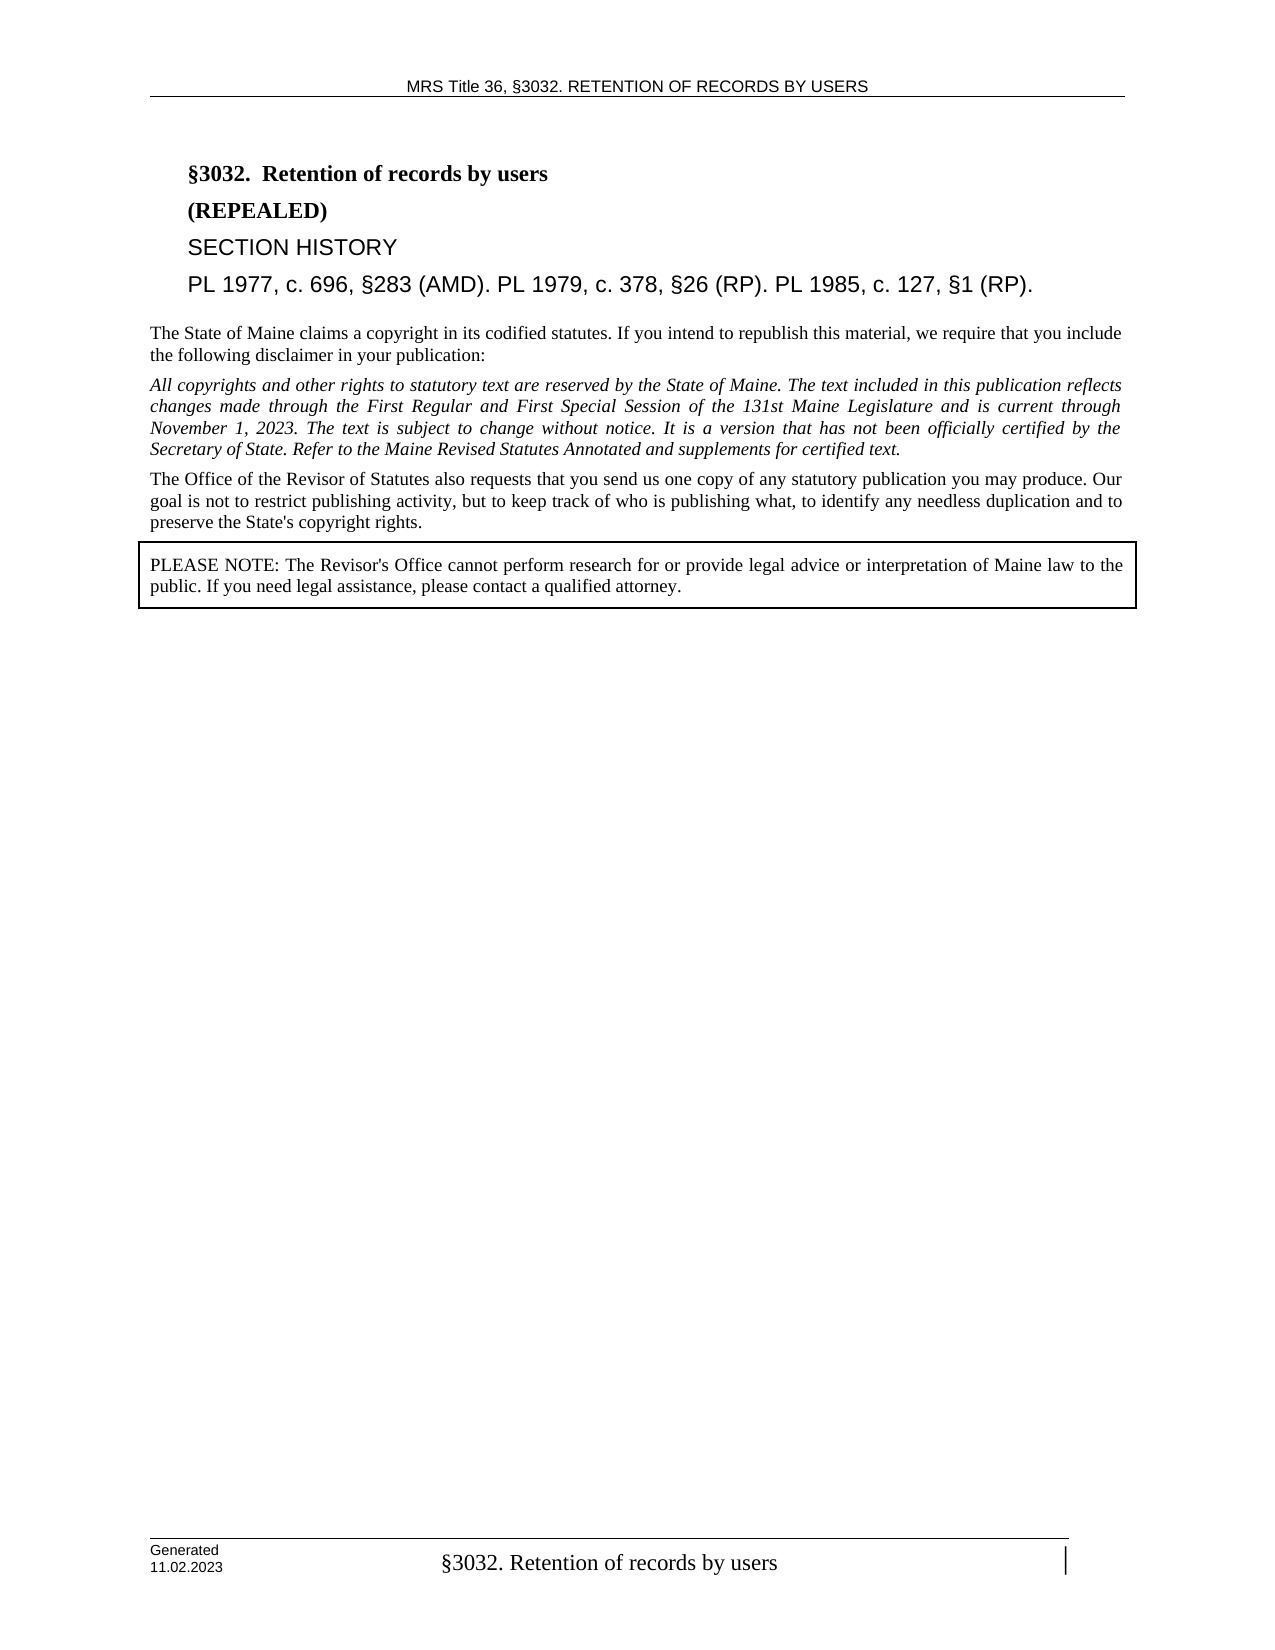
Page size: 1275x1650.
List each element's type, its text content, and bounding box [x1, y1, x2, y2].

text The Office of the Revisor of Statutes also requests that you send us one copy of any statutory publication you may produce. Our goal is not to restrict publishing activity, but to keep track of who is publishing what, to identify any needless duplication and to preserve the State's copyright rights. [150, 468, 1125, 533]
text PLEASE NOTE: The Revisor's Office cannot perform research for or provide legal advice or interpretation of Maine law to the public. If you need legal assistance, please contact a qualified attorney. [140, 543, 1135, 607]
text (REPEALED) [187, 197, 1125, 223]
text The State of Maine claims a copyright in its codified statutes. If you intend to republish this material, we require that you include the following disclaimer in your publication: [150, 322, 1125, 365]
text All copyrights and other rights to statutory text are reserved by the State of Maine. The text included in this publication reflects changes made through the First Regular and First Special Session of the 131st Maine Legislature and is current through November 1, 2023 . The text is subject to change without notice. It is a version that has not been officially certified by the Secretary of State. Refer to the Maine Revised Statutes Annotated and supplements for certified text. [150, 373, 1125, 460]
text §3032. Retention of records by users [187, 160, 1125, 187]
text SECTION HISTORY [187, 234, 1125, 260]
text PL 1977, c. 696, §283 (AMD). PL 1979, c. 378, §26 (RP). PL 1985, c. 127, §1 (RP). [187, 271, 1125, 297]
